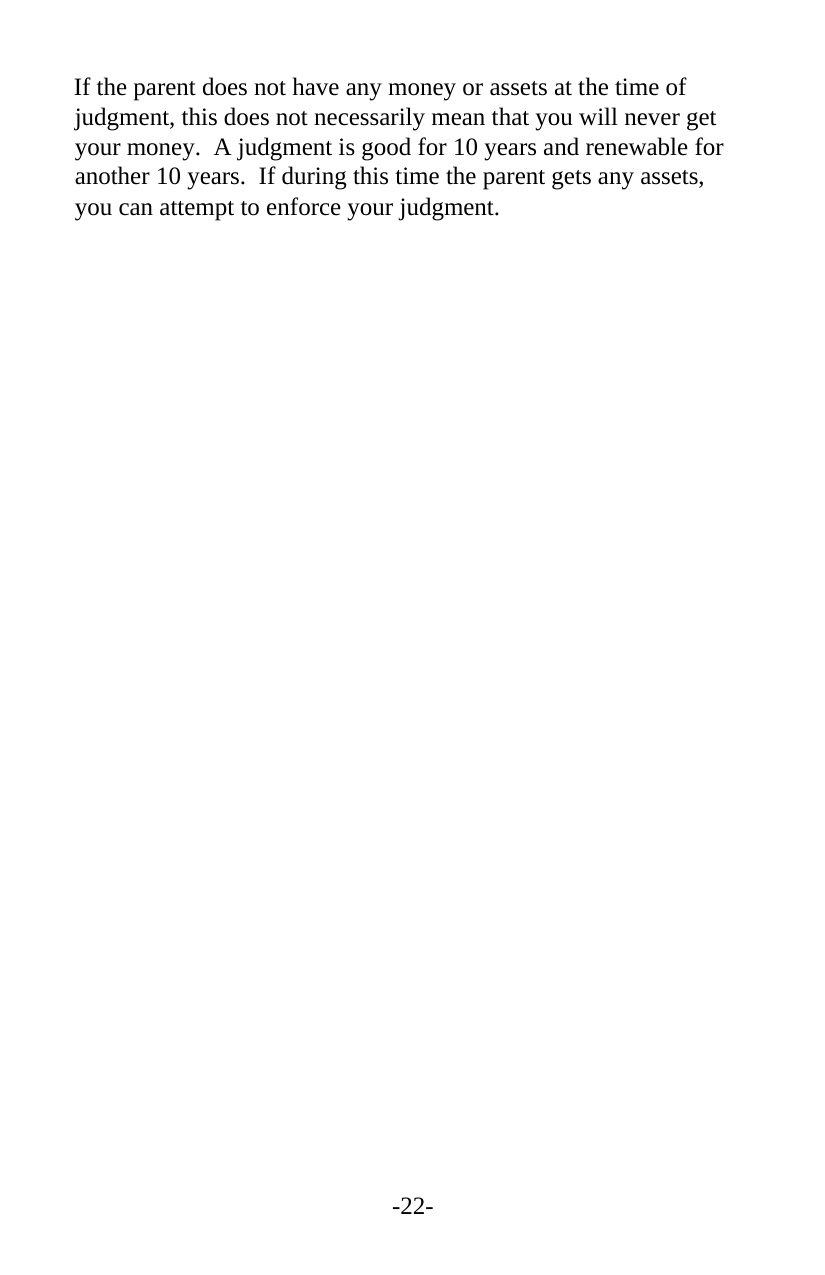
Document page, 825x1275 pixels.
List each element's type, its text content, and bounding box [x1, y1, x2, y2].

text If the parent does not have any money or assets at the time of judgment, this does not necessarily mean that you will never get your money. A judgment is good for 10 years and renewable for another 10 years. If during this time the parent gets any assets, you can attempt to enforce your judgment. [73, 72, 746, 220]
